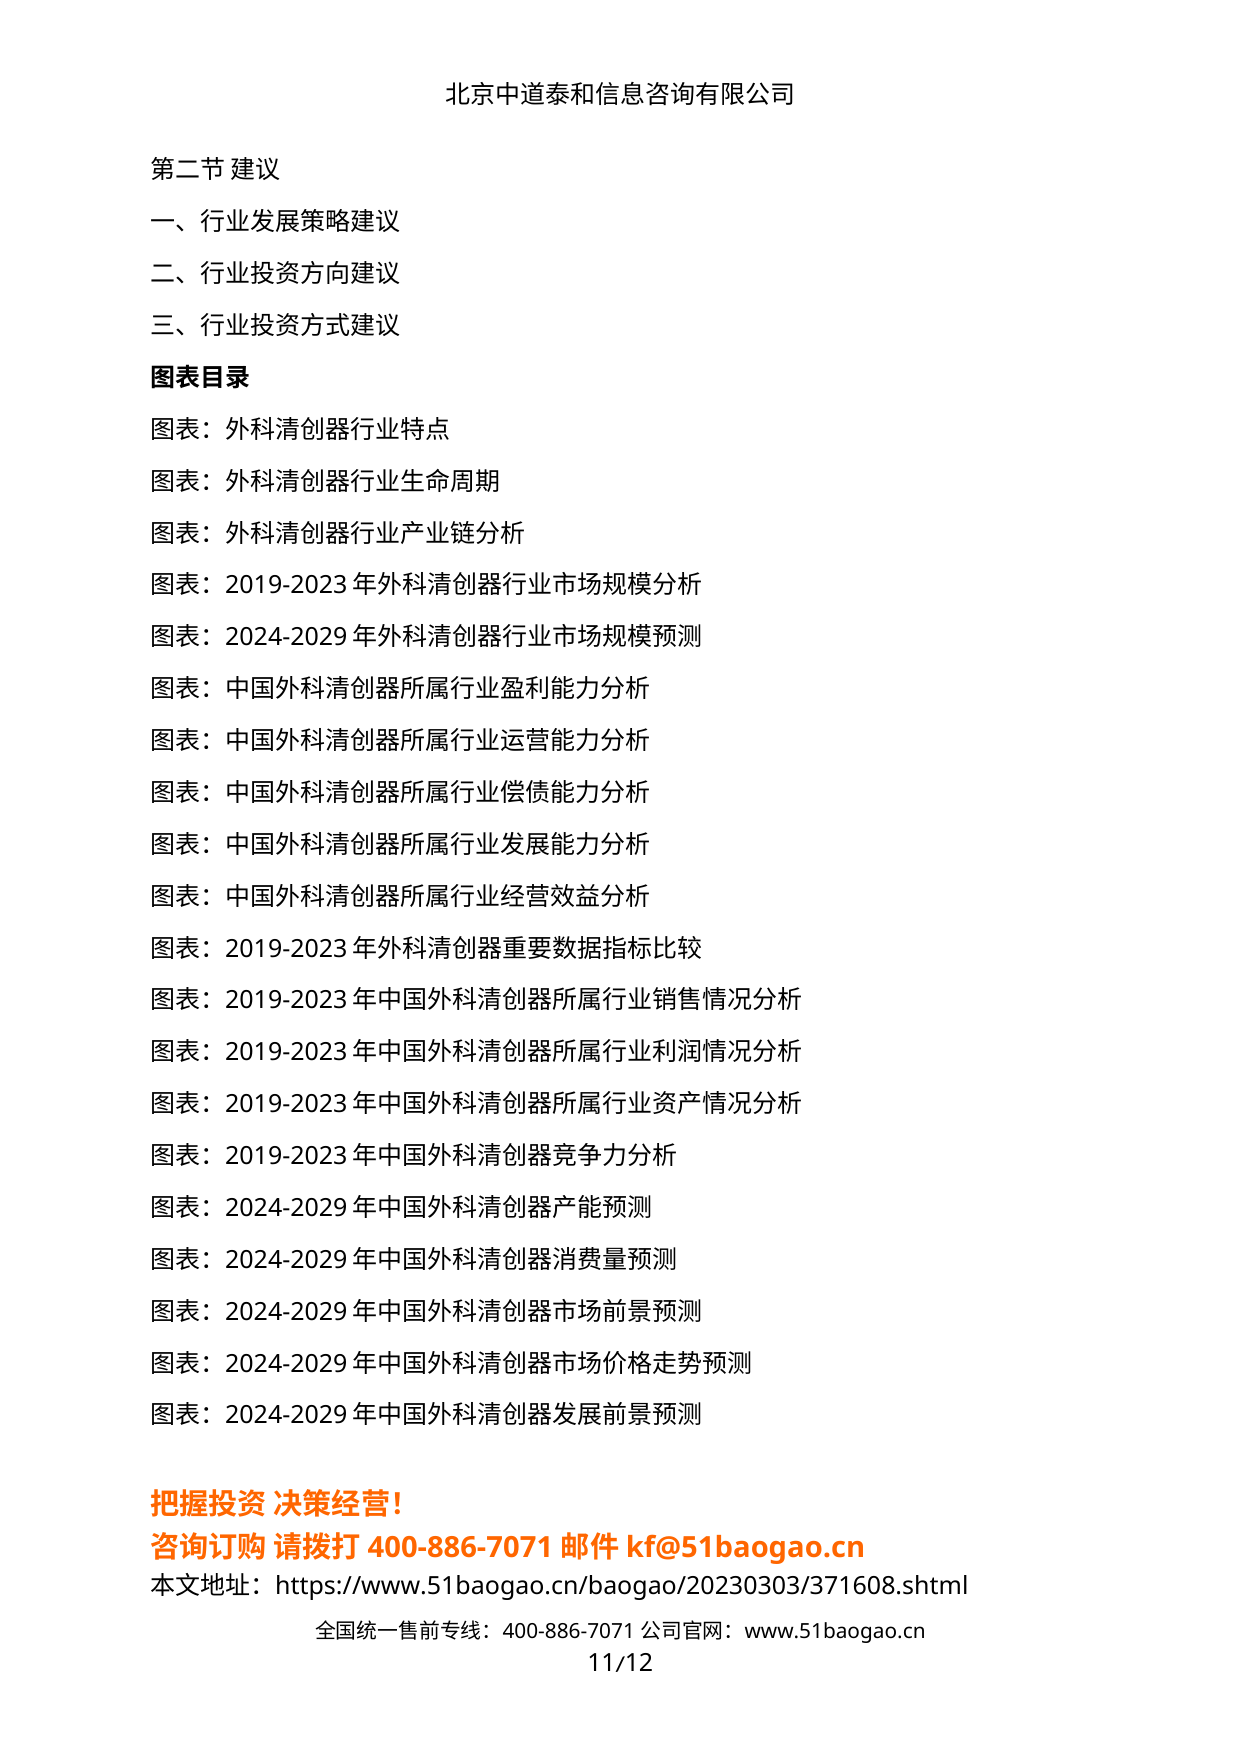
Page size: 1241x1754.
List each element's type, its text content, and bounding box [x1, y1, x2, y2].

text 图表：外科清创器行业特点 [150, 409, 1090, 446]
text 图表：2019-2023年外科清创器行业市场规模分析 [150, 565, 1090, 601]
text 图表目录 [150, 357, 1090, 394]
text 图表：2019-2023年中国外科清创器竞争力分析 [150, 1136, 1090, 1172]
text 图表：中国外科清创器所属行业偿债能力分析 [150, 772, 1090, 809]
text 图表：2024-2029年中国外科清创器市场价格走势预测 [150, 1343, 1090, 1379]
text 图表：中国外科清创器所属行业发展能力分析 [150, 824, 1090, 861]
text 图表：2024-2029年外科清创器行业市场规模预测 [150, 617, 1090, 653]
text 图表：2024-2029年中国外科清创器消费量预测 [150, 1239, 1090, 1276]
text 图表：2019-2023年中国外科清创器所属行业销售情况分析 [150, 980, 1090, 1016]
text 图表：2024-2029年中国外科清创器产能预测 [150, 1187, 1090, 1224]
text 图表：中国外科清创器所属行业运营能力分析 [150, 721, 1090, 757]
text 图表：外科清创器行业生命周期 [150, 461, 1090, 497]
text 图表：2024-2029年中国外科清创器发展前景预测 [150, 1395, 1090, 1431]
text 图表：2019-2023年外科清创器重要数据指标比较 [150, 928, 1090, 964]
text 三、行业投资方式建议 [150, 306, 1090, 342]
text 把握投资 决策经营！咨询订购 请拨打 400-886-7071 邮件 kf@51baogao.cn本文地址：https://www.51baogao.cn/baogao/20230303/371608.shtml [150, 1447, 1090, 1602]
text 一、行业发展策略建议 [150, 202, 1090, 238]
text 图表：2019-2023年中国外科清创器所属行业资产情况分析 [150, 1084, 1090, 1120]
text 图表：中国外科清创器所属行业盈利能力分析 [150, 669, 1090, 705]
text 图表：中国外科清创器所属行业经营效益分析 [150, 876, 1090, 912]
text 二、行业投资方向建议 [150, 254, 1090, 290]
text 图表：2019-2023年中国外科清创器所属行业利润情况分析 [150, 1032, 1090, 1068]
text 图表：外科清创器行业产业链分析 [150, 513, 1090, 549]
text 第二节 建议 [150, 150, 1090, 186]
text 图表：2024-2029年中国外科清创器市场前景预测 [150, 1291, 1090, 1327]
